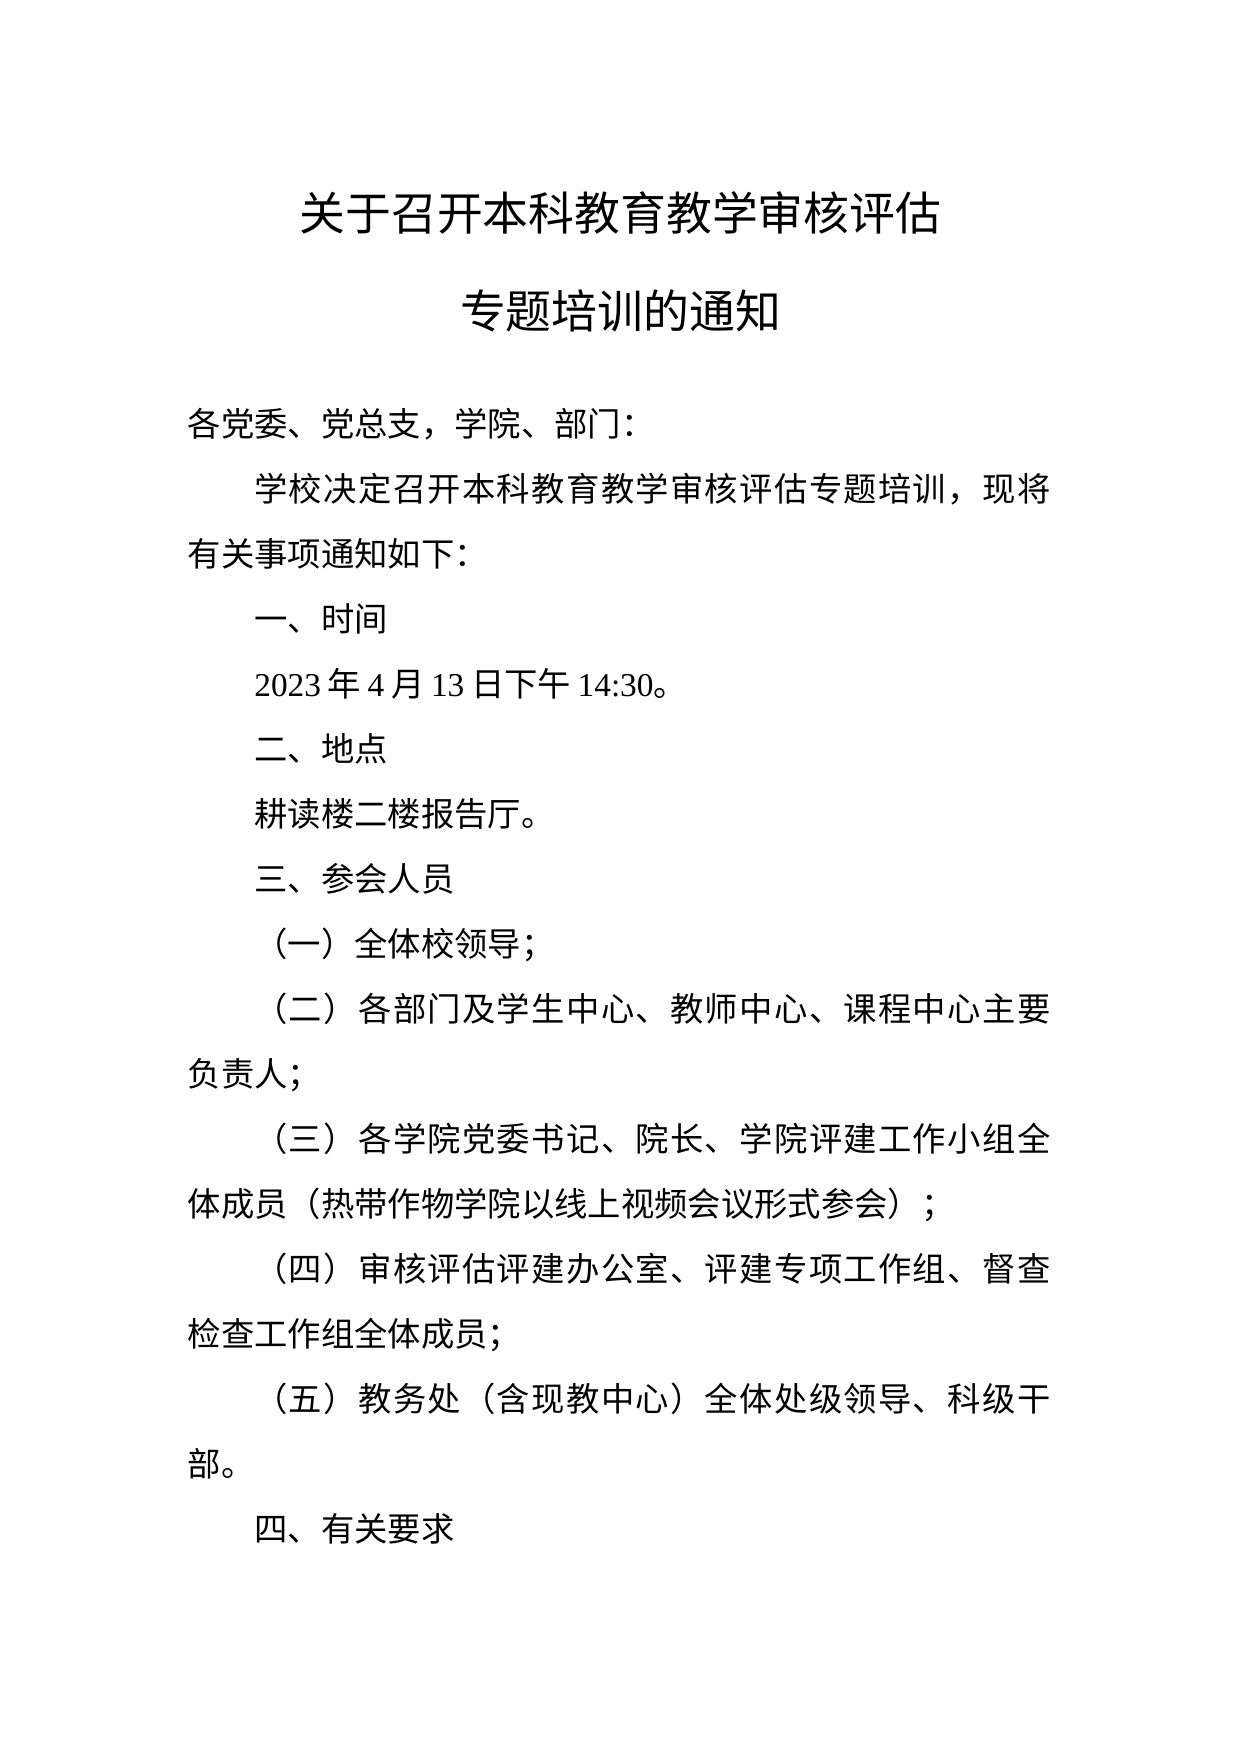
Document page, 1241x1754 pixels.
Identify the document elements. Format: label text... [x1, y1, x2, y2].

text 四、有关要求 [187, 1494, 1053, 1559]
text 2023年4月13日下午14:30。 [187, 649, 1053, 714]
text 专题培训的通知 [187, 259, 1053, 357]
text （三）各学院党委书记、院长、学院评建工作小组全体成员（热带作物学院以线上视频会议形式参会）； [187, 1104, 1053, 1234]
text 耕读楼二楼报告厅。 [187, 779, 1053, 844]
text 学校决定召开本科教育教学审核评估专题培训，现将有关事项通知如下： [187, 454, 1053, 584]
text 二、地点 [187, 714, 1053, 779]
text 关于召开本科教育教学审核评估 [187, 162, 1053, 259]
text 各党委、党总支，学院、部门： [187, 389, 1053, 454]
text （二）各部门及学生中心、教师中心、课程中心主要负责人； [187, 974, 1053, 1104]
text （四）审核评估评建办公室、评建专项工作组、督查检查工作组全体成员； [187, 1234, 1053, 1364]
text （五）教务处（含现教中心）全体处级领导、科级干部。 [187, 1364, 1053, 1494]
text （一）全体校领导； [187, 909, 1053, 974]
text 一、时间 [187, 584, 1053, 649]
text 三、参会人员 [187, 844, 1053, 909]
